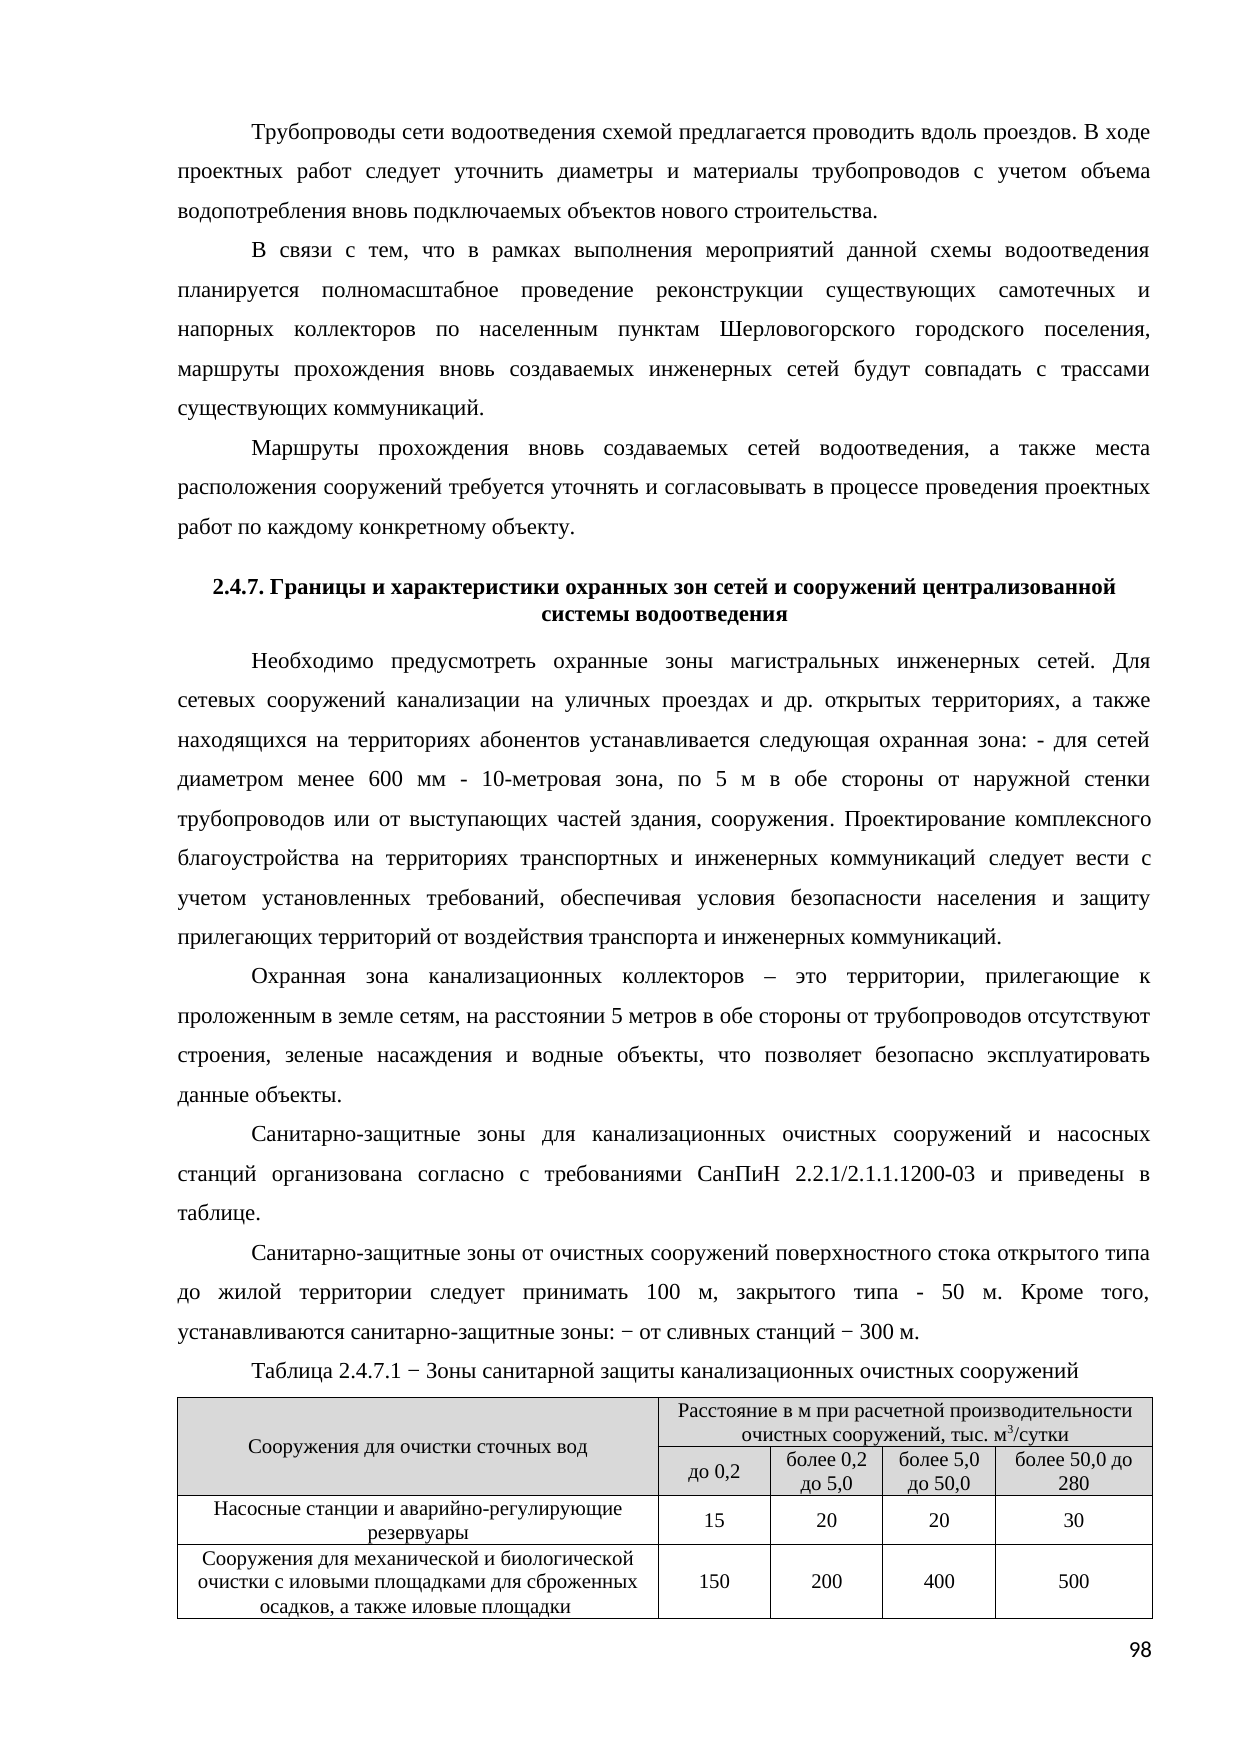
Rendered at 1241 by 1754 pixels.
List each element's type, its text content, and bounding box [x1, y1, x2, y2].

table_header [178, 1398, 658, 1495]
text Охранная зона канализационных коллекторов – это территории, прилегающие к проложенным в земле сетям, на расстоянии 5 метров в обе стороны от трубопроводов отсутствуют строения, зеленые насаждения и водные объекты, что позволяет безопасно эксплуатировать данные объекты. [177, 963, 1152, 1107]
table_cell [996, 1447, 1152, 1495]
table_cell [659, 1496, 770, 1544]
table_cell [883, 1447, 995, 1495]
text Санитарно-защитные зоны для канализационных очистных сооружений и насосных станций организована согласно с требованиями СанПиН 2.2.1/2.1.1.1200-03 и приведены в таблице. [177, 1121, 1152, 1226]
text Трубопроводы сети водоотведения схемой предлагается проводить вдоль проездов. В ходе проектных работ следует уточнить диаметры и материалы трубопроводов с учетом объема водопотребления вновь подключаемых объектов нового строительства. [177, 118, 1152, 223]
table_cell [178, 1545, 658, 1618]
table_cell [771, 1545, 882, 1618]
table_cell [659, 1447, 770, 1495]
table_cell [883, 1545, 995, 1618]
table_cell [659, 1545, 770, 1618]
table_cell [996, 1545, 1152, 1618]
text Таблица 2.4.7.1 − Зоны санитарной защиты канализационных очистных сооружений [177, 1357, 1152, 1384]
text Санитарно-защитные зоны от очистных сооружений поверхностного стока открытого типа до жилой территории следует принимать 100 м, закрытого типа - 50 м. Кроме того, устанавливаются санитарно-защитные зоны: − от сливных станций − 300 м. [177, 1239, 1152, 1344]
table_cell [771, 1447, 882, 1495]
text В связи с тем, что в рамках выполнения мероприятий данной схемы водоотведения планируется полномасштабное проведение реконструкции существующих самотечных и напорных коллекторов по населенным пунктам Шерловогорского городского поселения, маршруты прохождения вновь создаваемых инженерных сетей будут совпадать с трассами существующих коммуникаций. [177, 237, 1152, 421]
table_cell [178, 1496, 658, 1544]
text 2.4.7. Границы и характеристики охранных зон сетей и сооружений централизованной системы водоотведения [177, 573, 1152, 626]
text Необходимо предусмотреть охранные зоны магистральных инженерных сетей. Для сетевых сооружений канализации на уличных проездах и др. открытых территориях, а также находящихся на территориях абонентов устанавливается следующая охранная зона: - для сетей диаметром менее 600 мм - 10-метровая зона, по 5 м в обе стороны от наружной стенки трубопроводов или от выступающих частей здания, сооружения. Проектирование комплексного благоустройства на территориях транспортных и инженерных коммуникаций следует вести с учетом установленных требований, обеспечивая условия безопасности населения и защиту прилегающих территорий от воздействия транспорта и инженерных коммуникаций. [177, 647, 1152, 949]
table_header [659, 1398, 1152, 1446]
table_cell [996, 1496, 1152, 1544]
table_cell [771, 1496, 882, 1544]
text Маршруты прохождения вновь создаваемых сетей водоотведения, а также места расположения сооружений требуется уточнять и согласовывать в процессе проведения проектных работ по каждому конкретному объекту. [177, 434, 1152, 539]
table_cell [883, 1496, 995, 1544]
